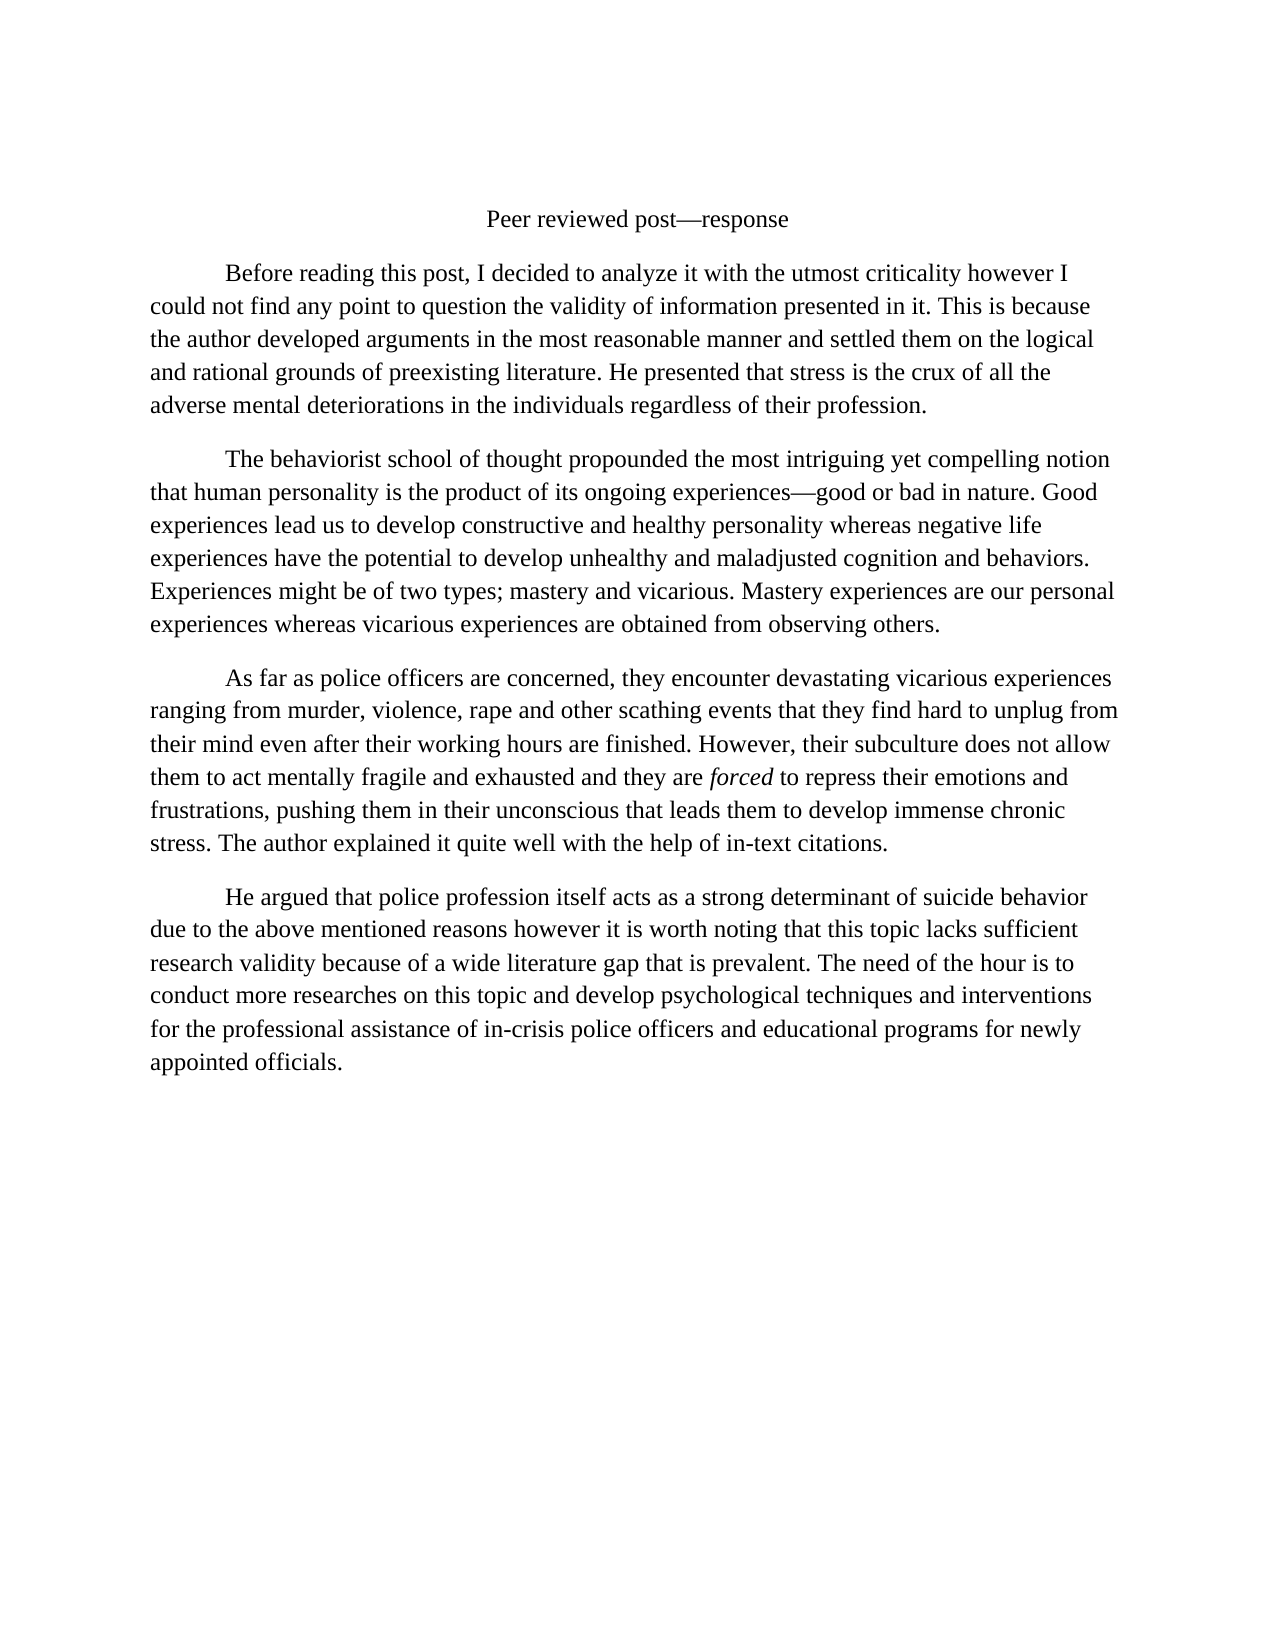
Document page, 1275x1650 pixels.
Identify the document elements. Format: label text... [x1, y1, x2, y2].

text As far as police officers are concerned, they encounter devastating vicarious experiences ranging from murder, violence, rape and other scathing events that they find hard to unplug from their mind even after their working hours are finished. However, their subculture does not allow them to act mentally fragile and exhausted and they are forced to repress their emotions and frustrations, pushing them in their unconscious that leads them to develop immense chronic stress. The author explained it quite well with the help of in-text citations. [150, 663, 1125, 856]
text The behaviorist school of thought propounded the most intriguing yet compelling notion that human personality is the product of its ongoing experiences—good or bad in nature. Good experiences lead us to develop constructive and healthy personality whereas negative life experiences have the potential to develop unhealthy and maladjusted cognition and behaviors. Experiences might be of two types; mastery and vicarious. Mastery experiences are our personal experiences whereas vicarious experiences are obtained from observing others. [150, 444, 1125, 637]
text He argued that police profession itself acts as a strong determinant of suicide behavior due to the above mentioned reasons however it is worth noting that this topic lacks sufficient research validity because of a wide literature gap that is prevalent. The need of the hour is to conduct more researches on this topic and develop psychological techniques and interventions for the professional assistance of in-crisis police officers and educational programs for newly appointed officials. [150, 882, 1125, 1075]
text Before reading this post, I decided to analyze it with the utmost criticality however I could not find any point to question the validity of information presented in it. This is because the author developed arguments in the most reasonable manner and settled them on the logical and rational grounds of preexisting literature. He presented that stress is the crux of all the adverse mental deteriorations in the individuals regardless of their profession. [150, 258, 1125, 418]
text Peer reviewed post—response [150, 204, 1125, 233]
